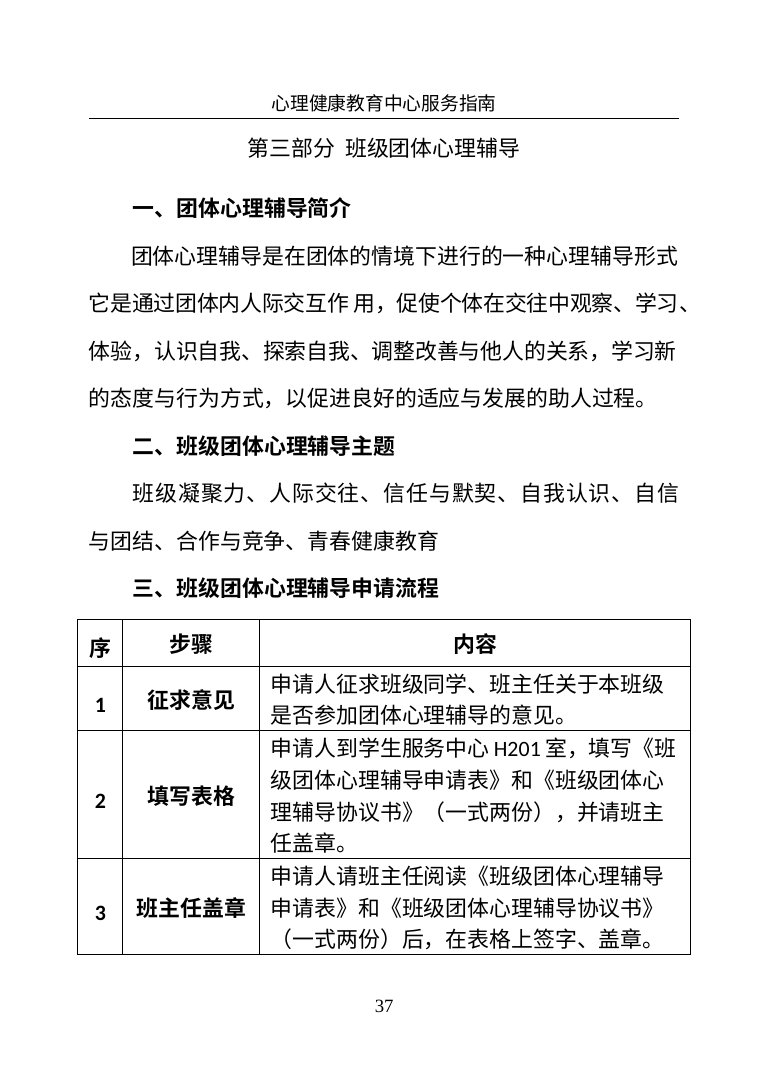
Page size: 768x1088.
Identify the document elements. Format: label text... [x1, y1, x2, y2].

table_cell 班主任盖章 [123, 859, 259, 954]
table_cell 2 [78, 731, 122, 858]
table_header 内容 [260, 620, 690, 666]
table_cell 1 [78, 667, 122, 730]
subtitle 第三部分 班级团体心理辅导 [89, 131, 679, 163]
text 班级凝聚力、人际交往、信任与默契、自我认识、自信与团结、合作与竞争、青春健康教育 [89, 476, 679, 556]
text 二、班级团体心理辅导主题 [89, 429, 679, 461]
table_cell 3 [78, 859, 122, 954]
table_cell 申请人请班主任阅读《班级团体心理辅导申请表》和《班级团体心理辅导协议书》（一式两份）后，在表格上签字、盖章。 [260, 859, 690, 954]
table_cell 填写表格 [123, 731, 259, 858]
table_header 步骤 [123, 620, 259, 666]
text 三、班级团体心理辅导申请流程 [89, 571, 679, 603]
table_cell 申请人到学生服务中心H201室，填写《班级团体心理辅导申请表》和《班级团体心理辅导协议书》（一式两份），并请班主任盖章。 [260, 731, 690, 858]
text 一、团体心理辅导简介 [89, 191, 679, 223]
table_cell 征求意见 [123, 667, 259, 730]
table_header 序 [78, 620, 122, 666]
table_cell 申请人征求班级同学、班主任关于本班级是否参加团体心理辅导的意见。 [260, 667, 690, 730]
text 团体心理辅导是在团体的情境下进行的一种心理辅导形式，它是通过团体内人际交互作 用，促使个体在交往中观察、学习、体验，认识自我、探索自我、调整改善与他人的关系，学习新的态度与行为方式，以促进良好的适应与发展的助人过程。 [89, 239, 679, 413]
